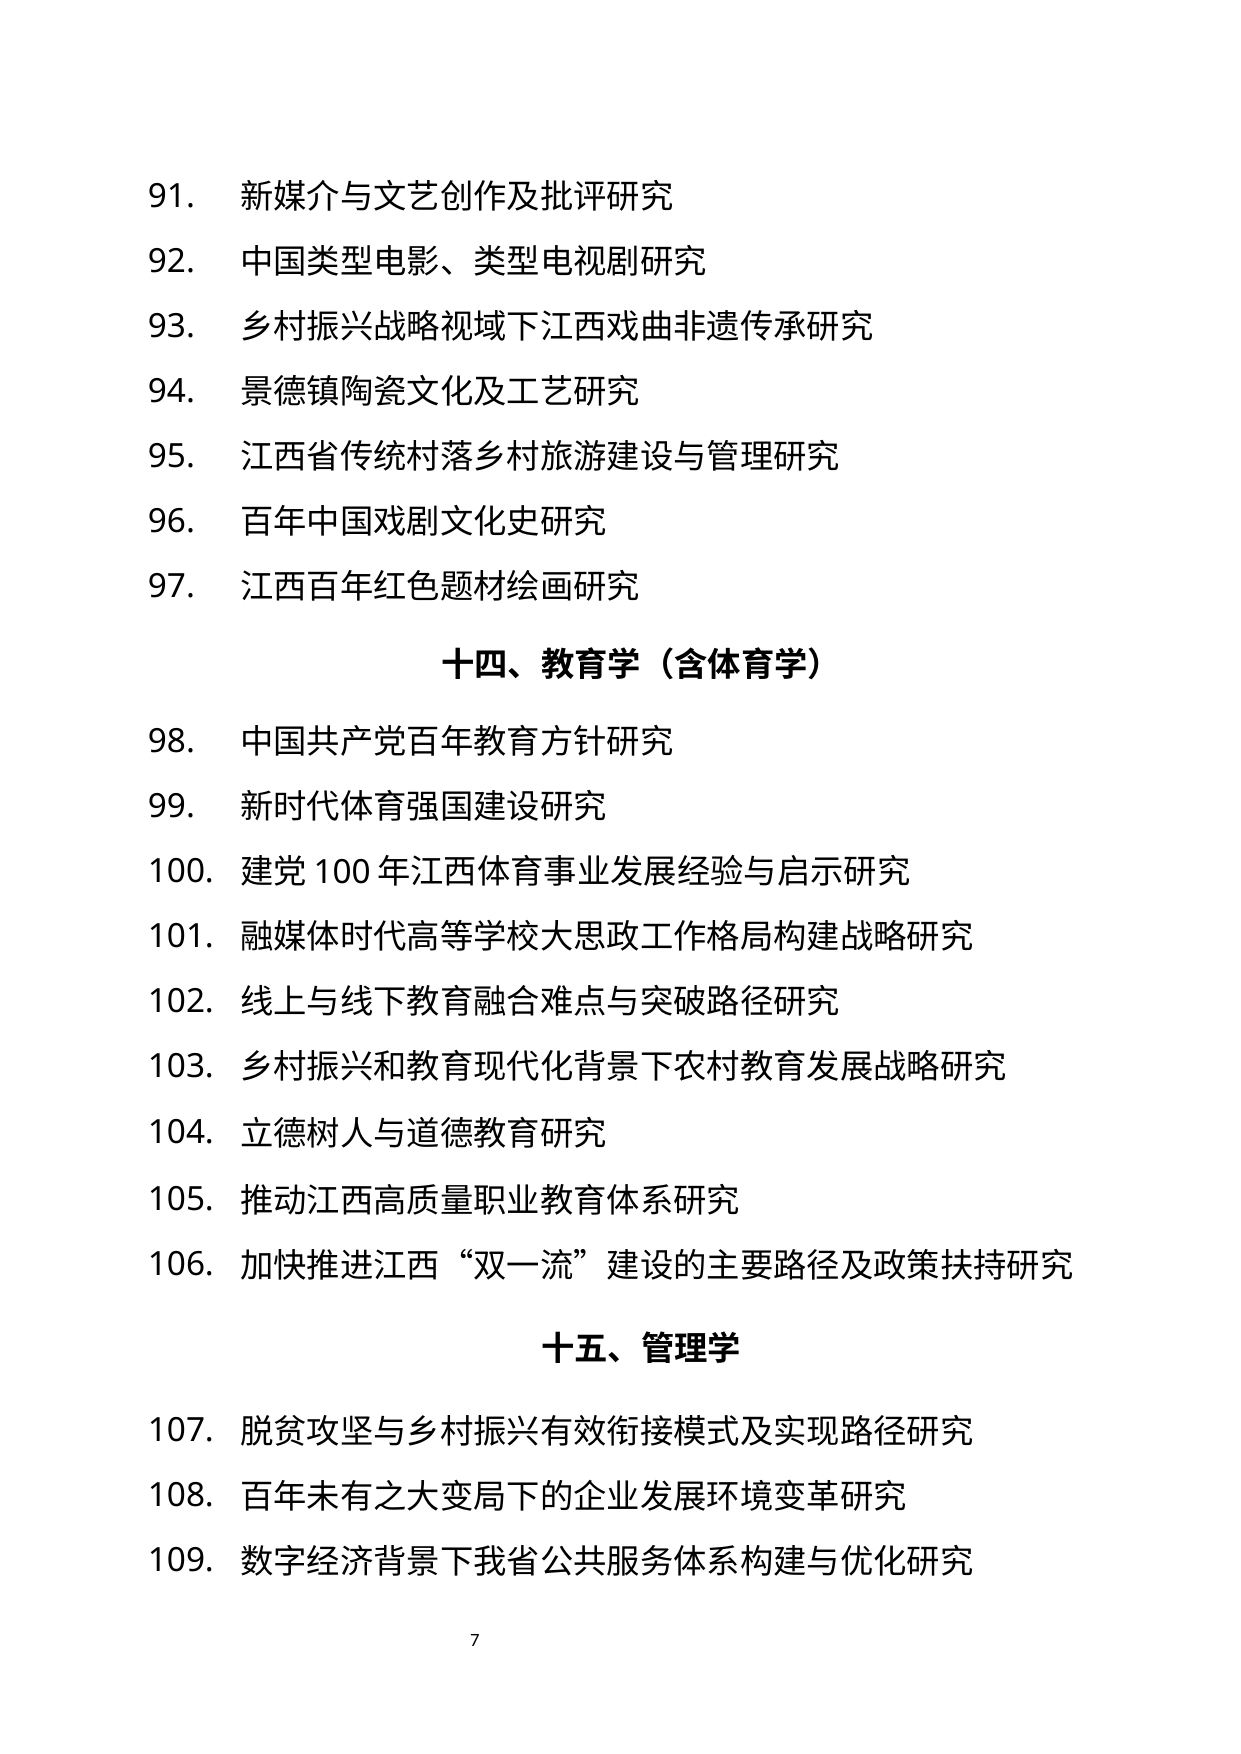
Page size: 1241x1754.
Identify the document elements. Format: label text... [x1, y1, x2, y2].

table_cell [136, 357, 229, 422]
table_cell 新时代体育强国建设研究 [229, 772, 1145, 837]
table_cell [136, 552, 229, 617]
table_cell [136, 707, 229, 772]
table_cell [136, 967, 229, 1032]
table_cell 中国共产党百年教育方针研究 [229, 707, 1145, 772]
table_cell [136, 837, 229, 902]
table_cell 脱贫攻坚与乡村振兴有效衔接模式及实现路径研究 [229, 1396, 1145, 1461]
table_cell [136, 1032, 229, 1097]
table_cell 十五、管理学 [136, 1295, 1145, 1396]
table_cell 江西省传统村落乡村旅游建设与管理研究 [229, 422, 1145, 487]
table_cell 数字经济背景下我省公共服务体系构建与优化研究 [229, 1526, 1145, 1591]
table_cell [136, 1097, 229, 1165]
table_cell [136, 902, 229, 967]
table_cell [136, 1461, 229, 1526]
table_cell [136, 227, 229, 292]
table_cell [136, 772, 229, 837]
table_cell 百年中国戏剧文化史研究 [229, 487, 1145, 552]
table_cell [136, 487, 229, 552]
table_cell [136, 1165, 229, 1230]
table_cell 融媒体时代高等学校大思政工作格局构建战略研究 [229, 902, 1145, 967]
table_cell [136, 422, 229, 487]
table_cell 江西百年红色题材绘画研究 [229, 552, 1145, 617]
table_cell 中国类型电影、类型电视剧研究 [229, 227, 1145, 292]
table_cell 景德镇陶瓷文化及工艺研究 [229, 357, 1145, 422]
table_cell 新媒介与文艺创作及批评研究 [229, 162, 1145, 227]
table_cell 乡村振兴战略视域下江西戏曲非遗传承研究 [229, 292, 1145, 357]
table_cell 线上与线下教育融合难点与突破路径研究 [229, 967, 1145, 1032]
table_cell 建党100年江西体育事业发展经验与启示研究 [229, 837, 1145, 902]
table_cell 百年未有之大变局下的企业发展环境变革研究 [229, 1461, 1145, 1526]
table_cell 十四、教育学（含体育学） [136, 617, 1145, 707]
table_cell 加快推进江西“双一流”建设的主要路径及政策扶持研究 [229, 1230, 1145, 1295]
table_cell [136, 1230, 229, 1295]
table_cell [136, 1526, 229, 1591]
table_cell [136, 1396, 229, 1461]
table_cell 推动江西高质量职业教育体系研究 [229, 1165, 1145, 1230]
table_cell [136, 292, 229, 357]
table_cell 乡村振兴和教育现代化背景下农村教育发展战略研究 [229, 1032, 1145, 1097]
table_cell 立德树人与道德教育研究 [229, 1097, 1145, 1165]
table_cell [136, 162, 229, 227]
